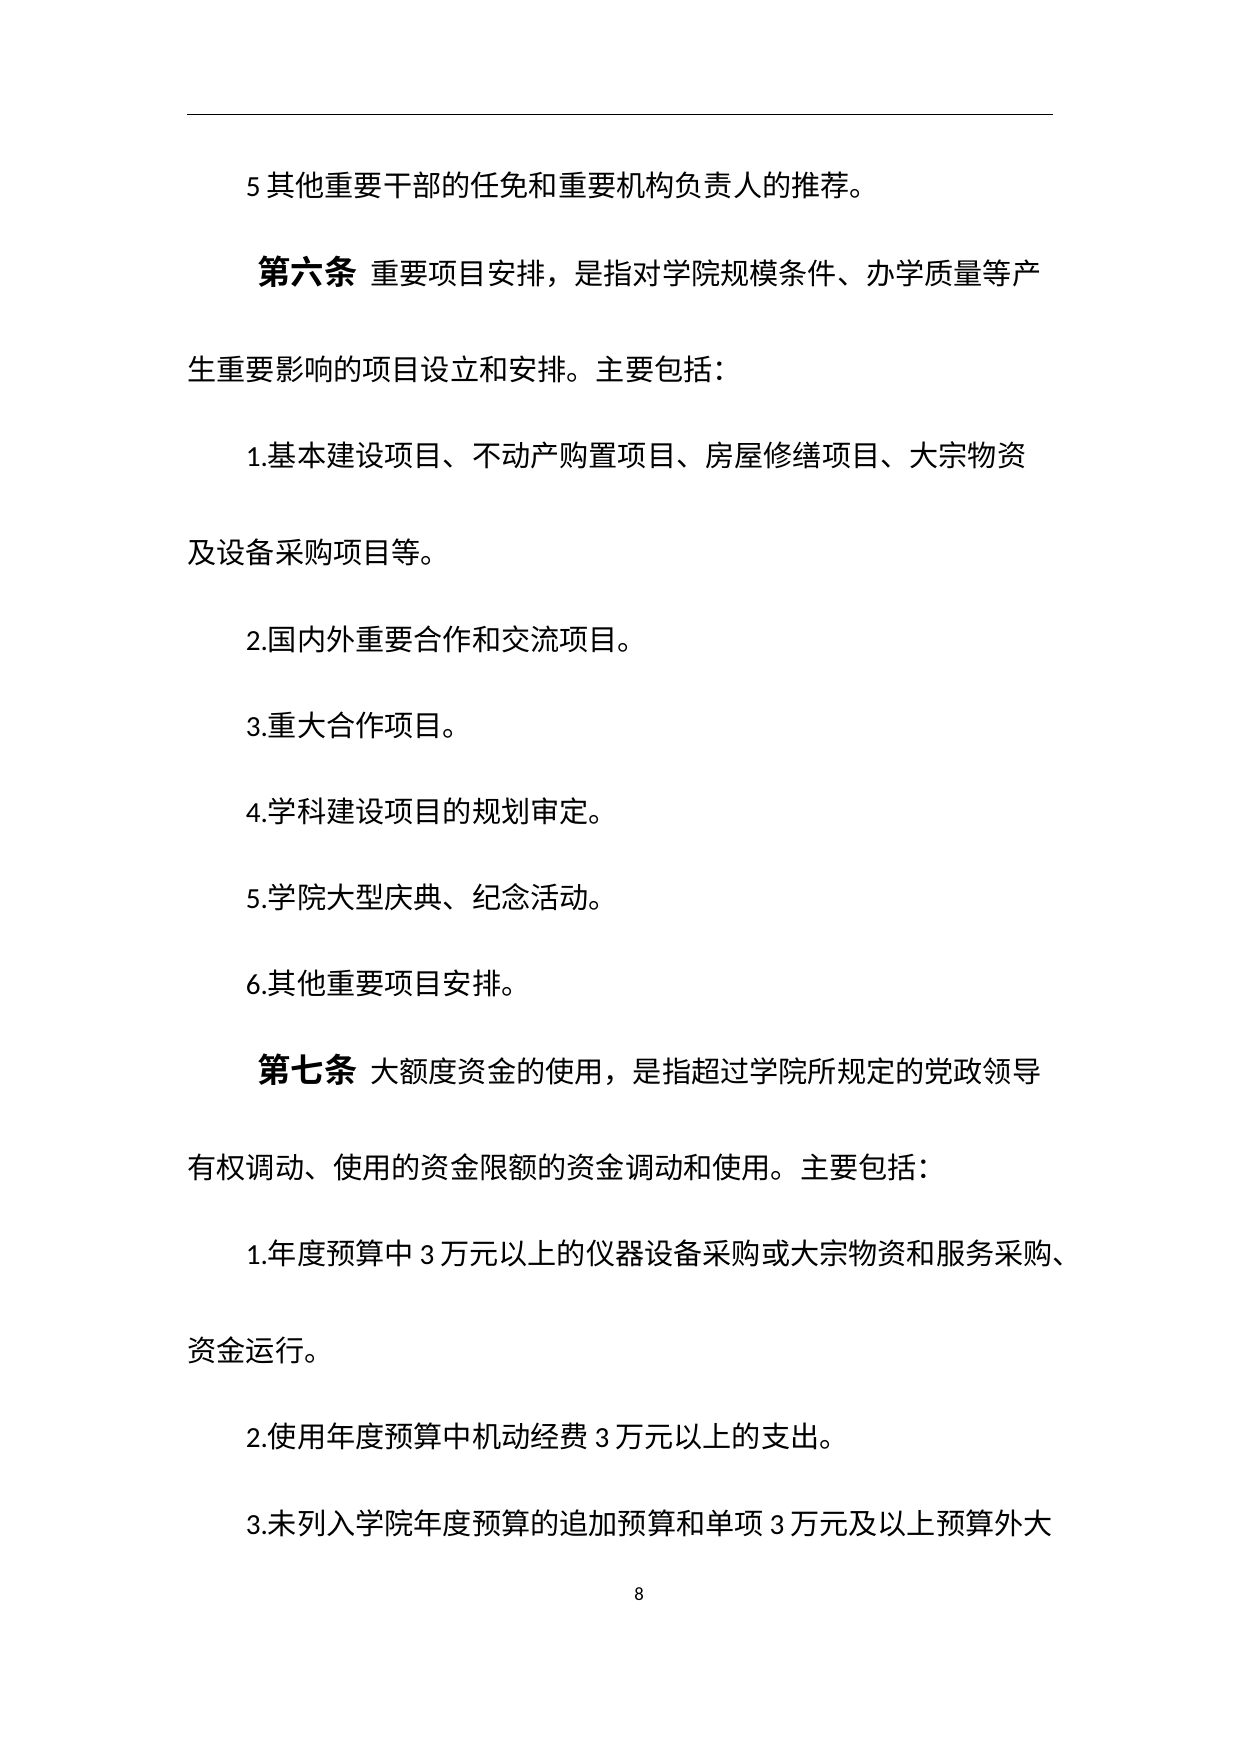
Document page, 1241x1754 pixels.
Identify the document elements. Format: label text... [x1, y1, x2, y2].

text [187, 1489, 1053, 1554]
text 5其他重要干部的任免和重要机构负责人的推荐。 [187, 151, 1053, 216]
text 3.重大合作项目。 [187, 691, 1053, 756]
text 5.学院大型庆典、纪念活动。 [187, 863, 1053, 928]
text 1.基本建设项目、不动产购置项目、房屋修缮项目、大宗物资及设备采购项目等。 [187, 421, 1053, 583]
text 4.学科建设项目的规划审定。 [187, 777, 1053, 842]
text 第六条 重要项目安排，是指对学院规模条件、办学质量等产生重要影响的项目设立和安排。主要包括： [187, 237, 1053, 400]
text 2.国内外重要合作和交流项目。 [187, 605, 1053, 670]
text 6.其他重要项目安排。 [187, 949, 1053, 1014]
text 1.年度预算中3万元以上的仪器设备采购或大宗物资和服务采购、资金运行。 [187, 1219, 1053, 1382]
text 第七条 大额度资金的使用，是指超过学院所规定的党政领导有权调动、使用的资金限额的资金调动和使用。主要包括： [187, 1035, 1053, 1198]
text 2.使用年度预算中机动经费3万元以上的支出。 [187, 1403, 1053, 1468]
